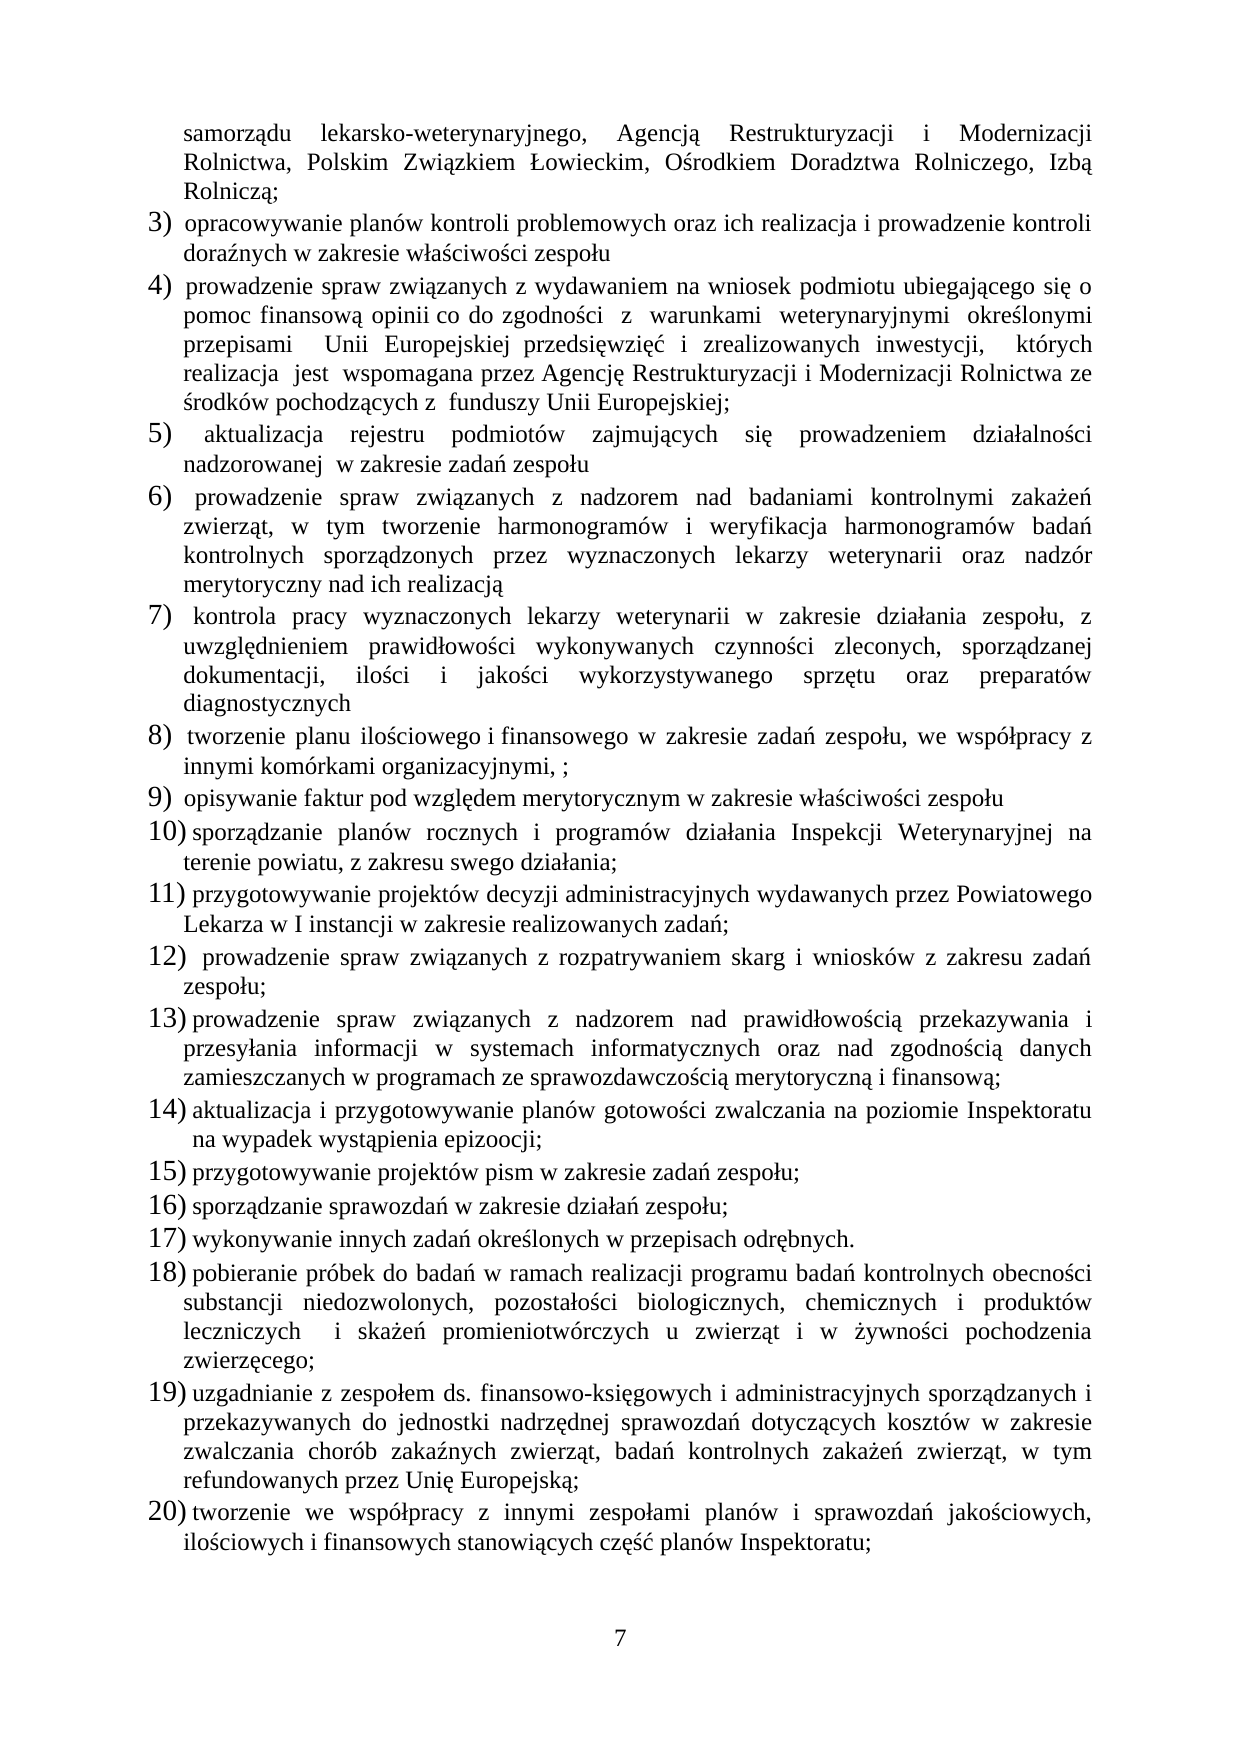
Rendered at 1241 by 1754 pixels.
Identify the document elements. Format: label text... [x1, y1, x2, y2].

list pobieranie próbek do badań w ramach realizacji programu badań kontrolnych obecności substancji niedozwolonych, pozostałości biologicznych, chemicznych i produktów leczniczych i skażeń promieniotwórczych u zwierząt i w żywności pochodzenia zwierzęcego; [148, 1254, 1093, 1374]
list opracowywanie planów kontroli problemowych oraz ich realizacja i prowadzenie kontroli doraźnych w zakresie właściwości zespołu [148, 204, 1093, 267]
list tworzenie planu ilościowego i finansowego w zakresie zadań zespołu, we współpracy z innymi komórkami organizacyjnymi, ; [148, 717, 1093, 779]
list opisywanie faktur pod względem merytorycznym w zakresie właściwości zespołu [148, 779, 1093, 813]
list uzgadnianie z zespołem ds. finansowo-księgowych i administracyjnych sporządzanych i przekazywanych do jednostki nadrzędnej sprawozdań dotyczących kosztów w zakresie zwalczania chorób zakaźnych zwierząt, badań kontrolnych zakażeń zwierząt, w tym refundowanych przez Unię Europejską; [148, 1374, 1093, 1493]
list prowadzenie spraw związanych z rozpatrywaniem skarg i wniosków z zakresu zadań zespołu; [148, 938, 1093, 1000]
list wykonywanie innych zadań określonych w przepisach odrębnych. [148, 1220, 1093, 1254]
list kontrola pracy wyznaczonych lekarzy weterynarii w zakresie działania zespołu, z uwzględnieniem prawidłowości wykonywanych czynności zleconych, sporządzanej dokumentacji, ilości i jakości wykorzystywanego sprzętu oraz preparatów diagnostycznych [148, 597, 1093, 717]
text samorządu lekarsko-weterynaryjnego, Agencją Restrukturyzacji i Modernizacji Rolnictwa, Polskim Związkiem Łowieckim, Ośrodkiem Doradztwa Rolniczego, Izbą Rolniczą; [183, 118, 1093, 204]
list prowadzenie spraw związanych z nadzorem nad prawidłowością przekazywania i przesyłania informacji w systemach informatycznych oraz nad zgodnością danych zamieszczanych w programach ze sprawozdawczością merytoryczną i finansową; [148, 1000, 1093, 1091]
list sporządzanie planów rocznych i programów działania Inspekcji Weterynaryjnej na terenie powiatu, z zakresu swego działania; [148, 813, 1093, 875]
list przygotowywanie projektów decyzji administracyjnych wydawanych przez Powiatowego Lekarza w I instancji w zakresie realizowanych zadań; [148, 875, 1093, 938]
list aktualizacja rejestru podmiotów zajmujących się prowadzeniem działalności nadzorowanej w zakresie zadań zespołu [148, 415, 1093, 478]
list prowadzenie spraw związanych z wydawaniem na wniosek podmiotu ubiegającego się o pomoc finansową opinii co do zgodności z warunkami weterynaryjnymi określonymi przepisami Unii Europejskiej przedsięwzięć i zrealizowanych inwestycji, których realizacja jest wspomagana przez Agencję Restrukturyzacji i Modernizacji Rolnictwa ze środków pochodzących z funduszy Unii Europejskiej; [148, 267, 1093, 415]
list sporządzanie sprawozdań w zakresie działań zespołu; [148, 1187, 1093, 1220]
list tworzenie we współpracy z innymi zespołami planów i sprawozdań jakościowych, ilościowych i finansowych stanowiących część planów Inspektoratu; [148, 1493, 1093, 1556]
list przygotowywanie projektów pism w zakresie zadań zespołu; [148, 1153, 1093, 1187]
list aktualizacja i przygotowywanie planów gotowości zwalczania na poziomie Inspektoratu na wypadek wystąpienia epizoocji; [148, 1091, 1093, 1153]
list prowadzenie spraw związanych z nadzorem nad badaniami kontrolnymi zakażeń zwierząt, w tym tworzenie harmonogramów i weryfikacja harmonogramów badań kontrolnych sporządzonych przez wyznaczonych lekarzy weterynarii oraz nadzór merytoryczny nad ich realizacją [148, 478, 1093, 597]
